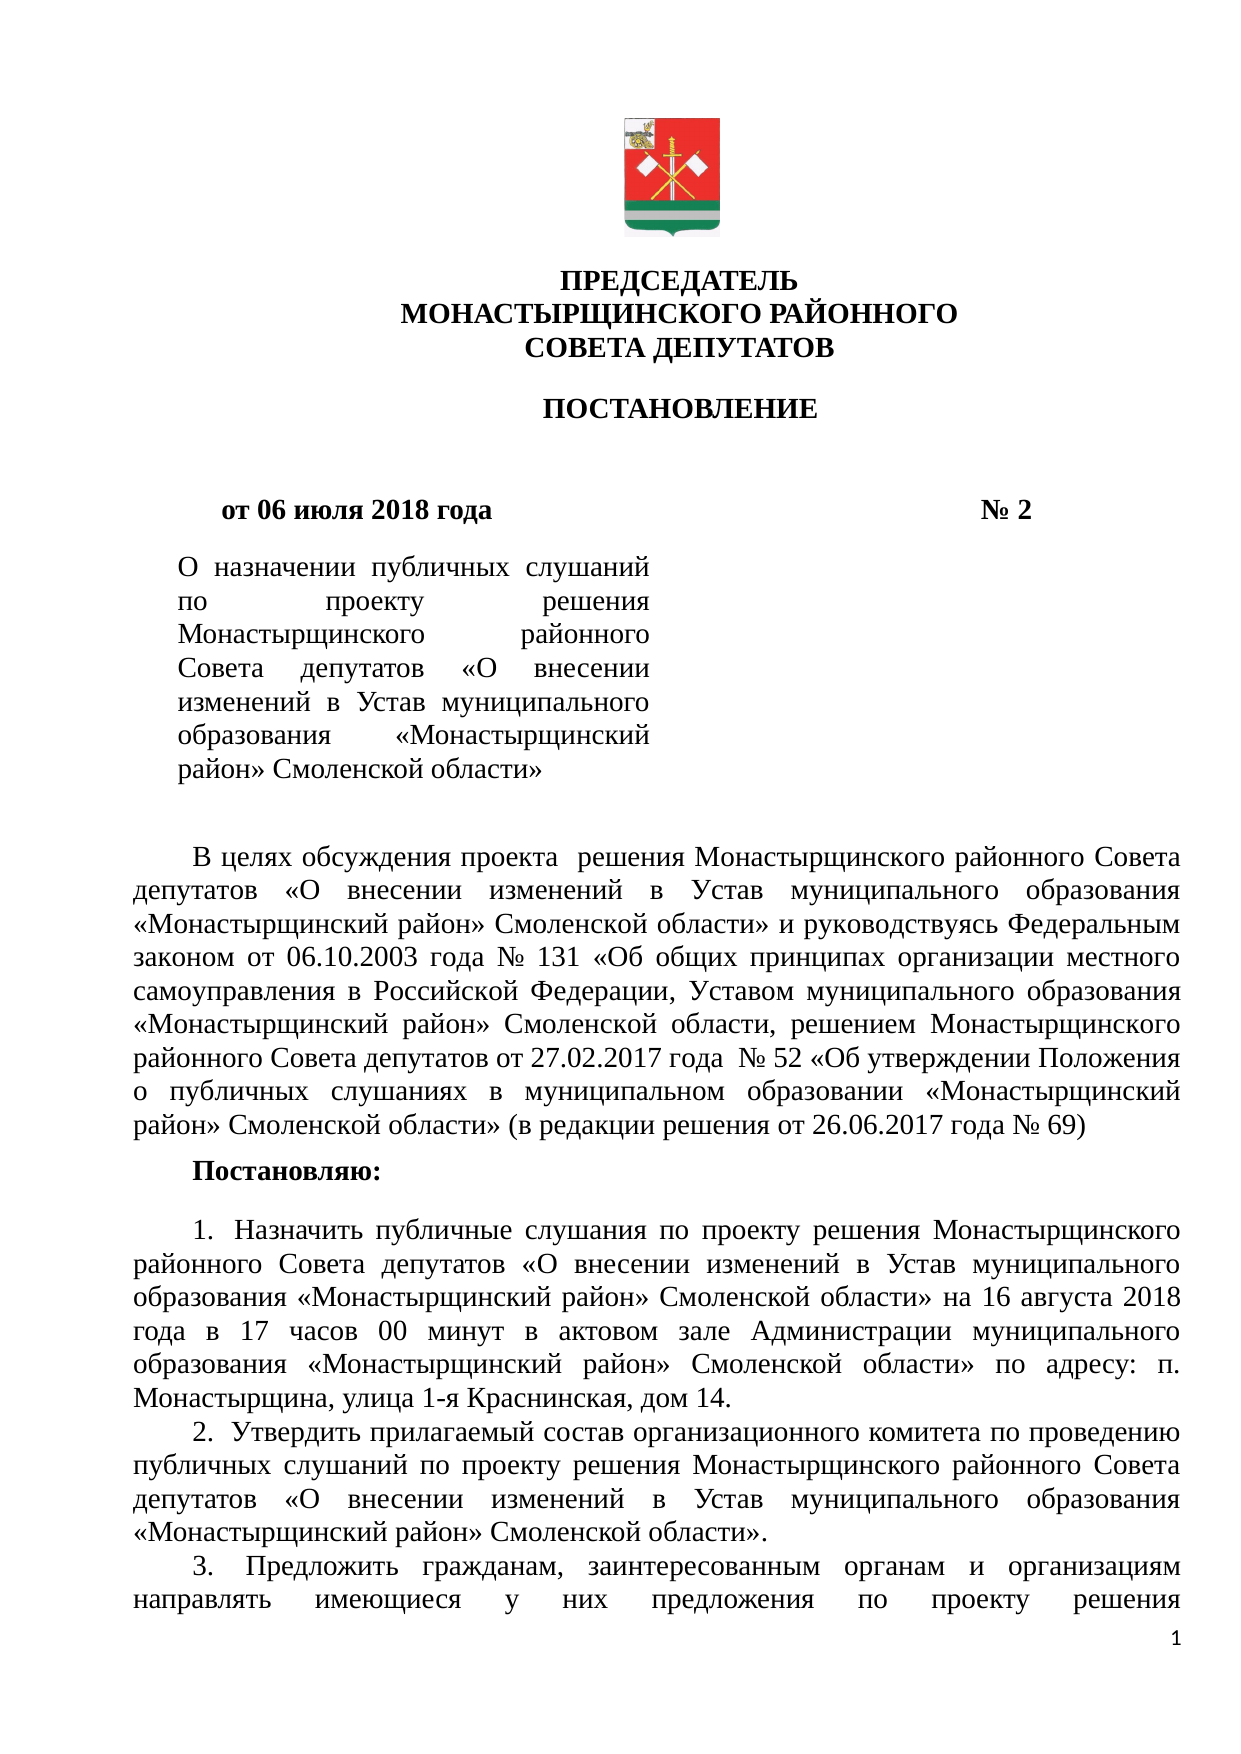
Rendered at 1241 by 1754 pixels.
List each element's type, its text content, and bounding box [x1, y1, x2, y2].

text О назначении публичных слушаний по проекту решения Монастырщинского районного Совета депутатов «О внесении изменений в Устав муниципального образования «Монастырщинский район» Смоленской области» [177, 549, 650, 784]
text СОВЕТА ДЕПУТАТОВ [177, 330, 1181, 363]
text Постановляю: [133, 1153, 1181, 1187]
text МОНАСТЫРЩИНСКОГО РАЙОННОГО [177, 296, 1181, 330]
text ПОСТАНОВЛЕНИЕ [177, 391, 1181, 425]
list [133, 1548, 1181, 1615]
text В целях обсуждения проекта решения Монастырщинского районного Совета депутатов «О внесении изменений в Устав муниципального образования «Монастырщинский район» Смоленской области» и руководствуясь Федеральным законом от 06.10.2003 года № 131 «Об общих принципах организации местного самоуправления в Российской Федерации, Уставом муниципального образования «Монастырщинский район» Смоленской области, решением Монастырщинского районного Совета депутатов от 27.02.2017 года № 52 «Об утверждении Положения о публичных слушаниях в муниципальном образовании «Монастырщинский район» Смоленской области» (в редакции решения от 26.06.2017 года № 69) [133, 839, 1181, 1141]
picture [624, 118, 720, 237]
list Назначить публичные слушания по проекту решения Монастырщинского районного Совета депутатов «О внесении изменений в Устав муниципального образования «Монастырщинский район» Смоленской области» на 16 августа 2018 года в 17 часов 00 минут в актовом зале Администрации муниципального образования «Монастырщинский район» Смоленской области» по адресу: п. Монастырщина, улица 1-я Краснинская, дом 14. [133, 1212, 1181, 1414]
list Утвердить прилагаемый состав организационного комитета по проведению публичных слушаний по проекту решения Монастырщинского районного Совета депутатов «О внесении изменений в Устав муниципального образования «Монастырщинский район» Смоленской области». [133, 1414, 1181, 1548]
text ПРЕДСЕДАТЕЛЬ [177, 263, 1181, 296]
text от 06 июля 2018 года № 2 [177, 492, 1211, 525]
